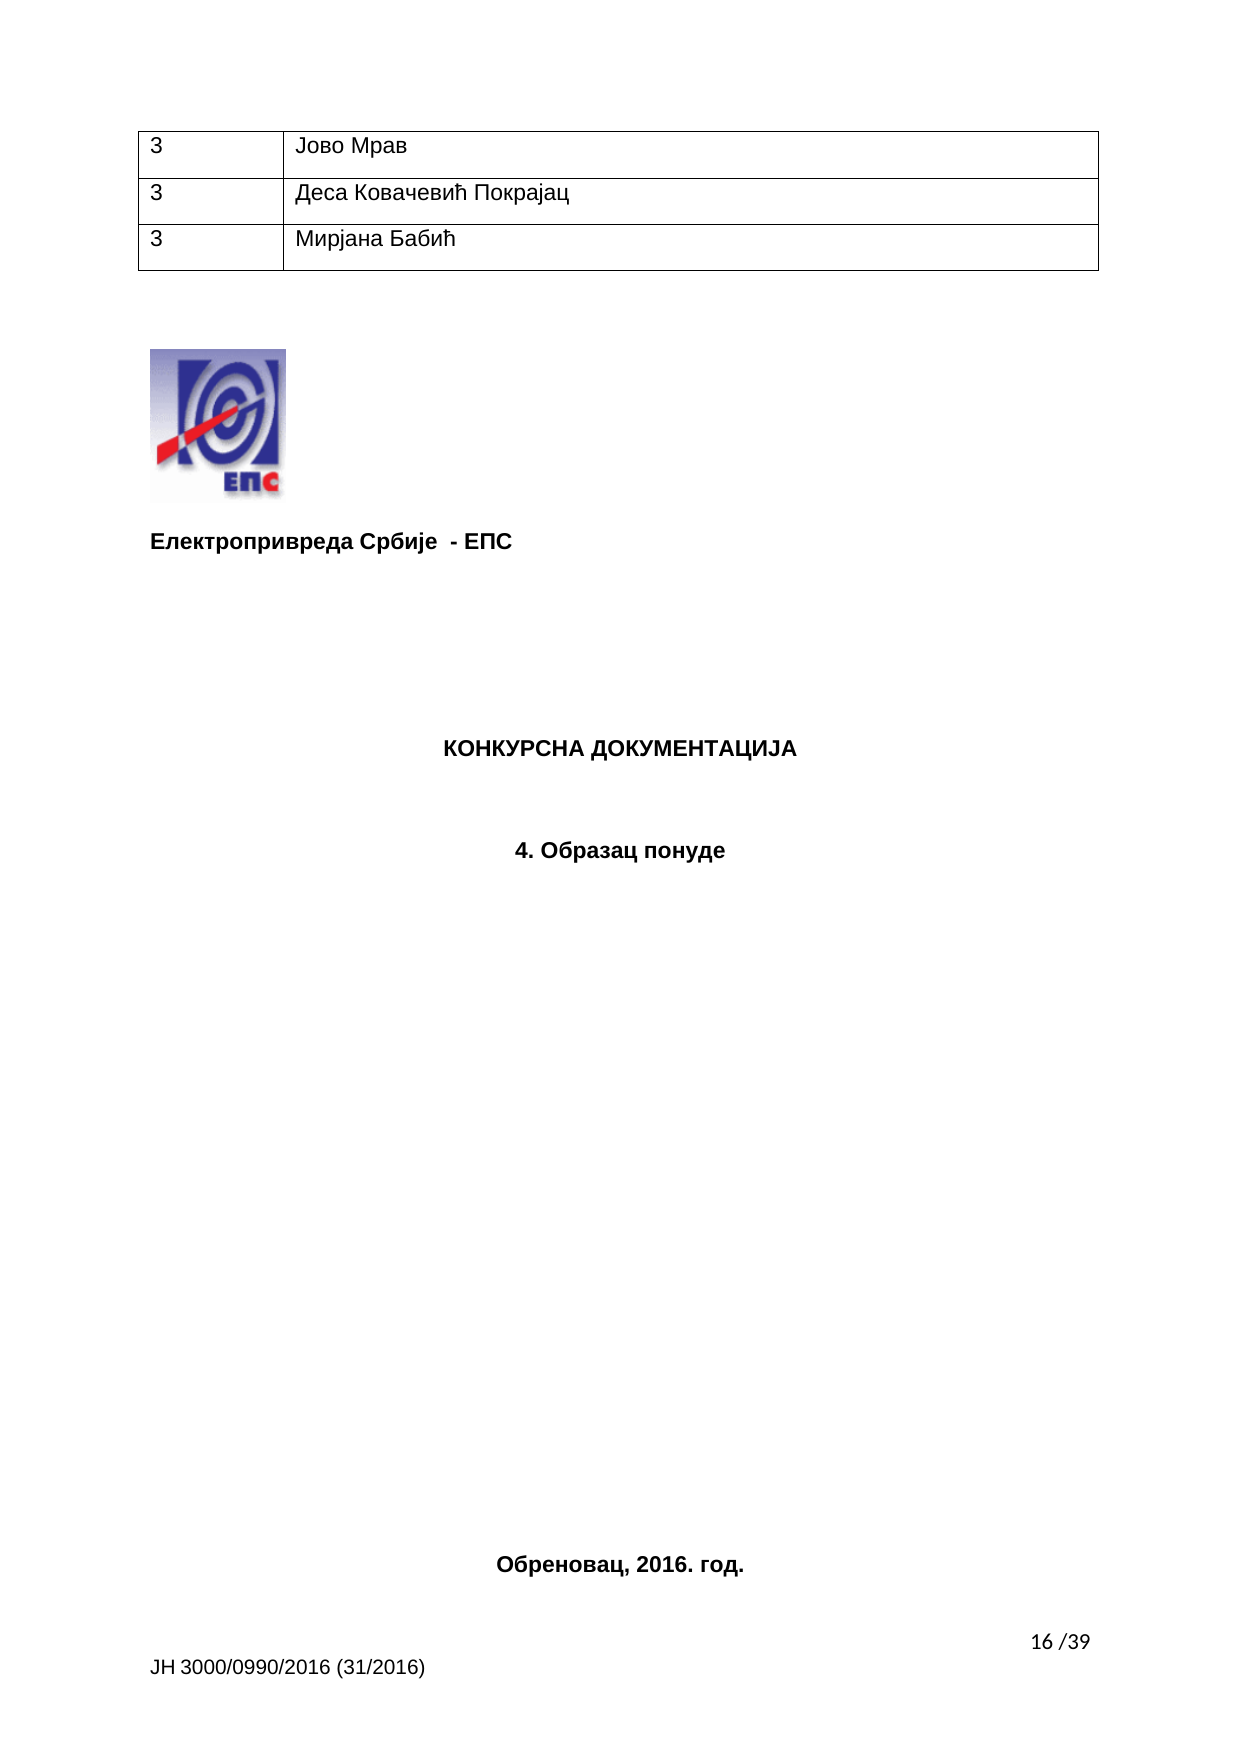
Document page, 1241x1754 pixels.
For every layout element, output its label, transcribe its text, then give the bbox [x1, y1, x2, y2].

text 4. Образац понуде [150, 837, 1090, 863]
table_cell Деса Ковачевић Покрајац [284, 179, 1098, 223]
table_header [139, 350, 625, 528]
table_cell Електропривреда Србије - ЕПС [139, 528, 625, 581]
text Обреновац, 2016. год. [150, 1551, 1090, 1577]
text КОНКУРСНА ДОКУМЕНТАЦИЈА [150, 734, 1090, 761]
table_cell Јово Мрав [284, 132, 1098, 177]
table_cell Мирјана Бабић [284, 225, 1098, 270]
table_cell 3 [139, 179, 283, 223]
table_cell 3 [139, 132, 283, 177]
table_cell 3 [139, 225, 283, 270]
